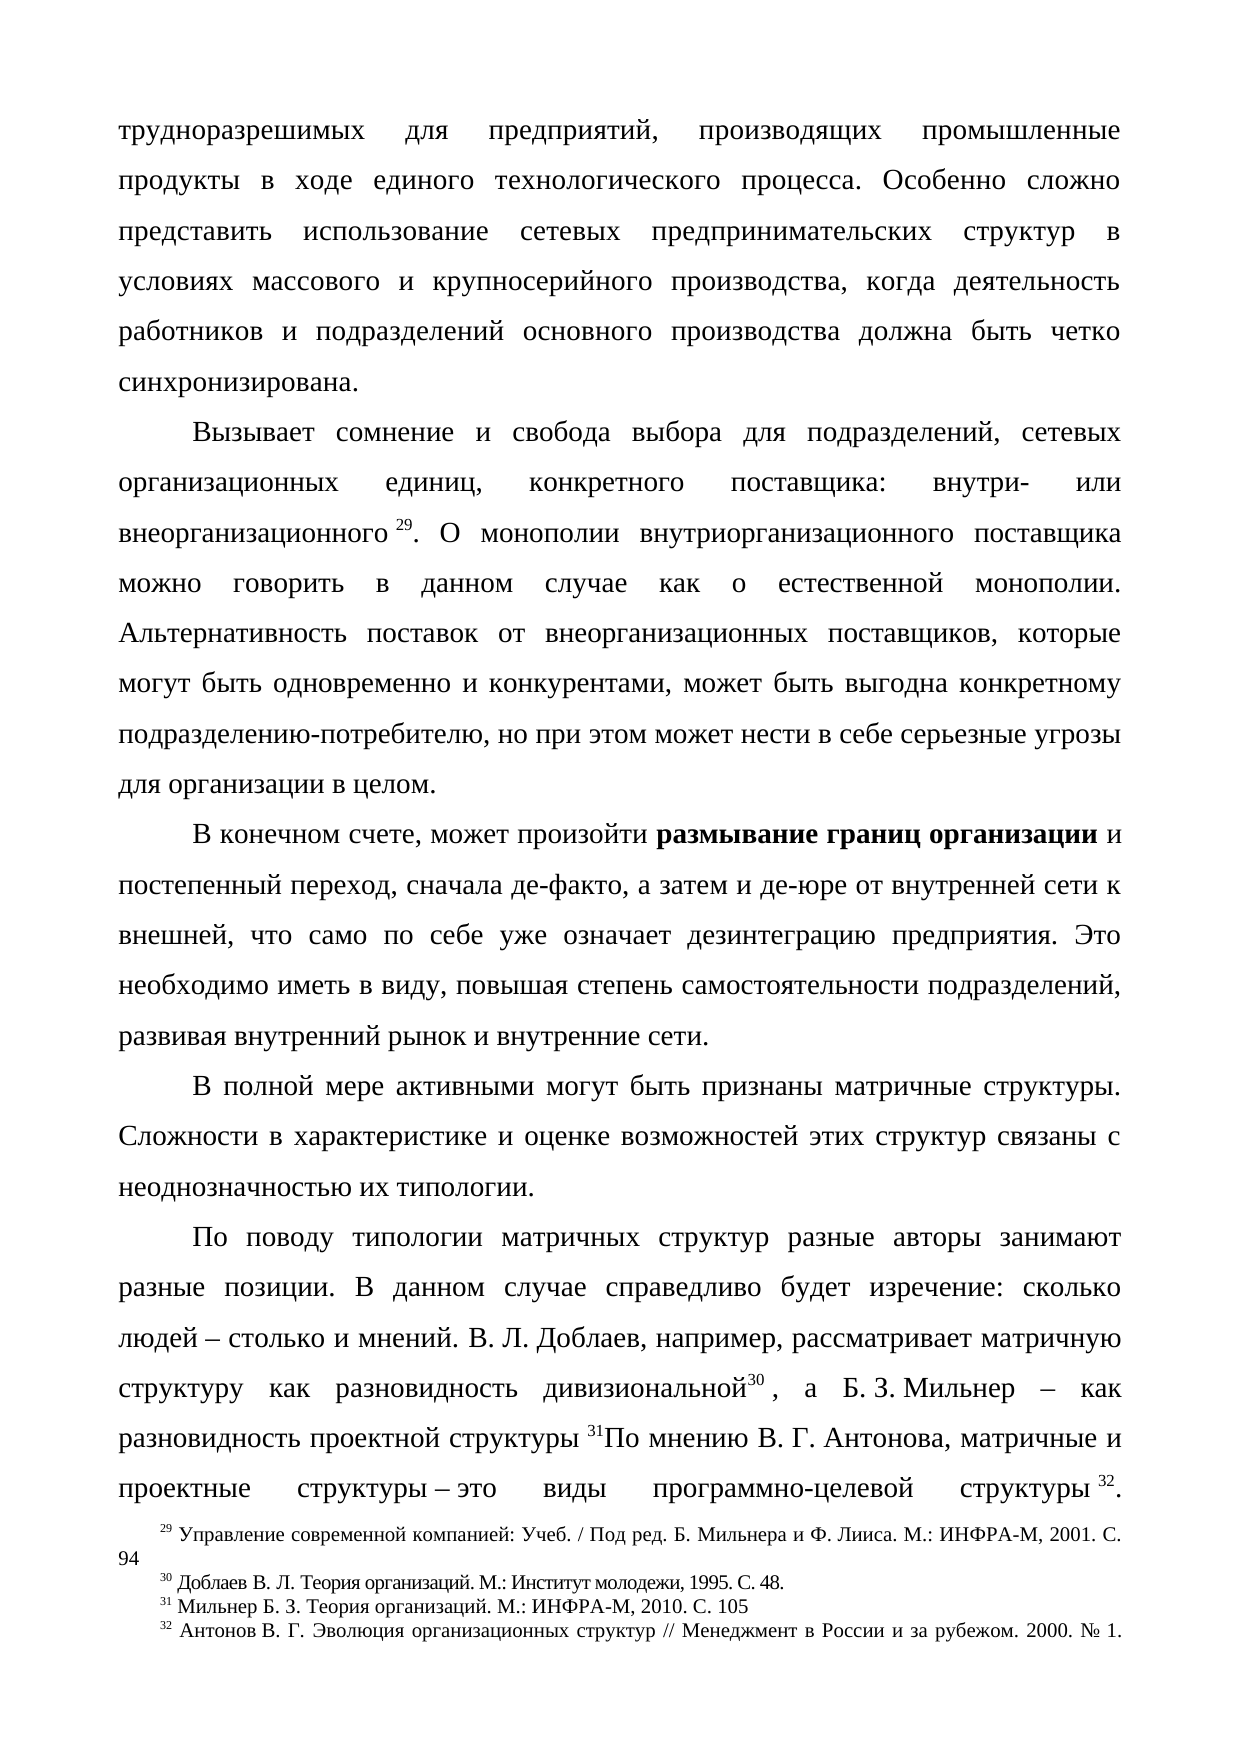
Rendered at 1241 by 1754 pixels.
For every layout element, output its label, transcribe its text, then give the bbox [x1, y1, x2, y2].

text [118, 112, 1122, 397]
text В полной мере активными могут быть признаны матричные структуры. Сложности в характеристике и оценке возможностей этих структур связаны с неоднозначностью их типологии. [118, 1068, 1122, 1202]
text В конечном счете, может произойти размывание границ организации и постепенный переход, сначала де-факто, а затем и де-юре от внутренней сети к внешней, что само по себе уже означает дезинтеграцию предприятия. Это необходимо иметь в виду, повышая степень самостоятельности подразделений, развивая внутренний рынок и внутренние сети. [118, 817, 1122, 1051]
text Вызывает сомнение и свобода выбора для подразделений, сетевых организационных единиц, конкретного поставщика: внутри- или внеорганизационного . О монополии внутриорганизационного поставщика можно говорить в данном случае как о естественной монополии. Альтернативность поставок от внеорганизационных поставщиков, которые могут быть одновременно и конкурентами, может быть выгодна конкретному подразделению-потребителю, но при этом может нести в себе серьезные угрозы для организации в целом. [118, 414, 1122, 800]
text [118, 1219, 1122, 1504]
